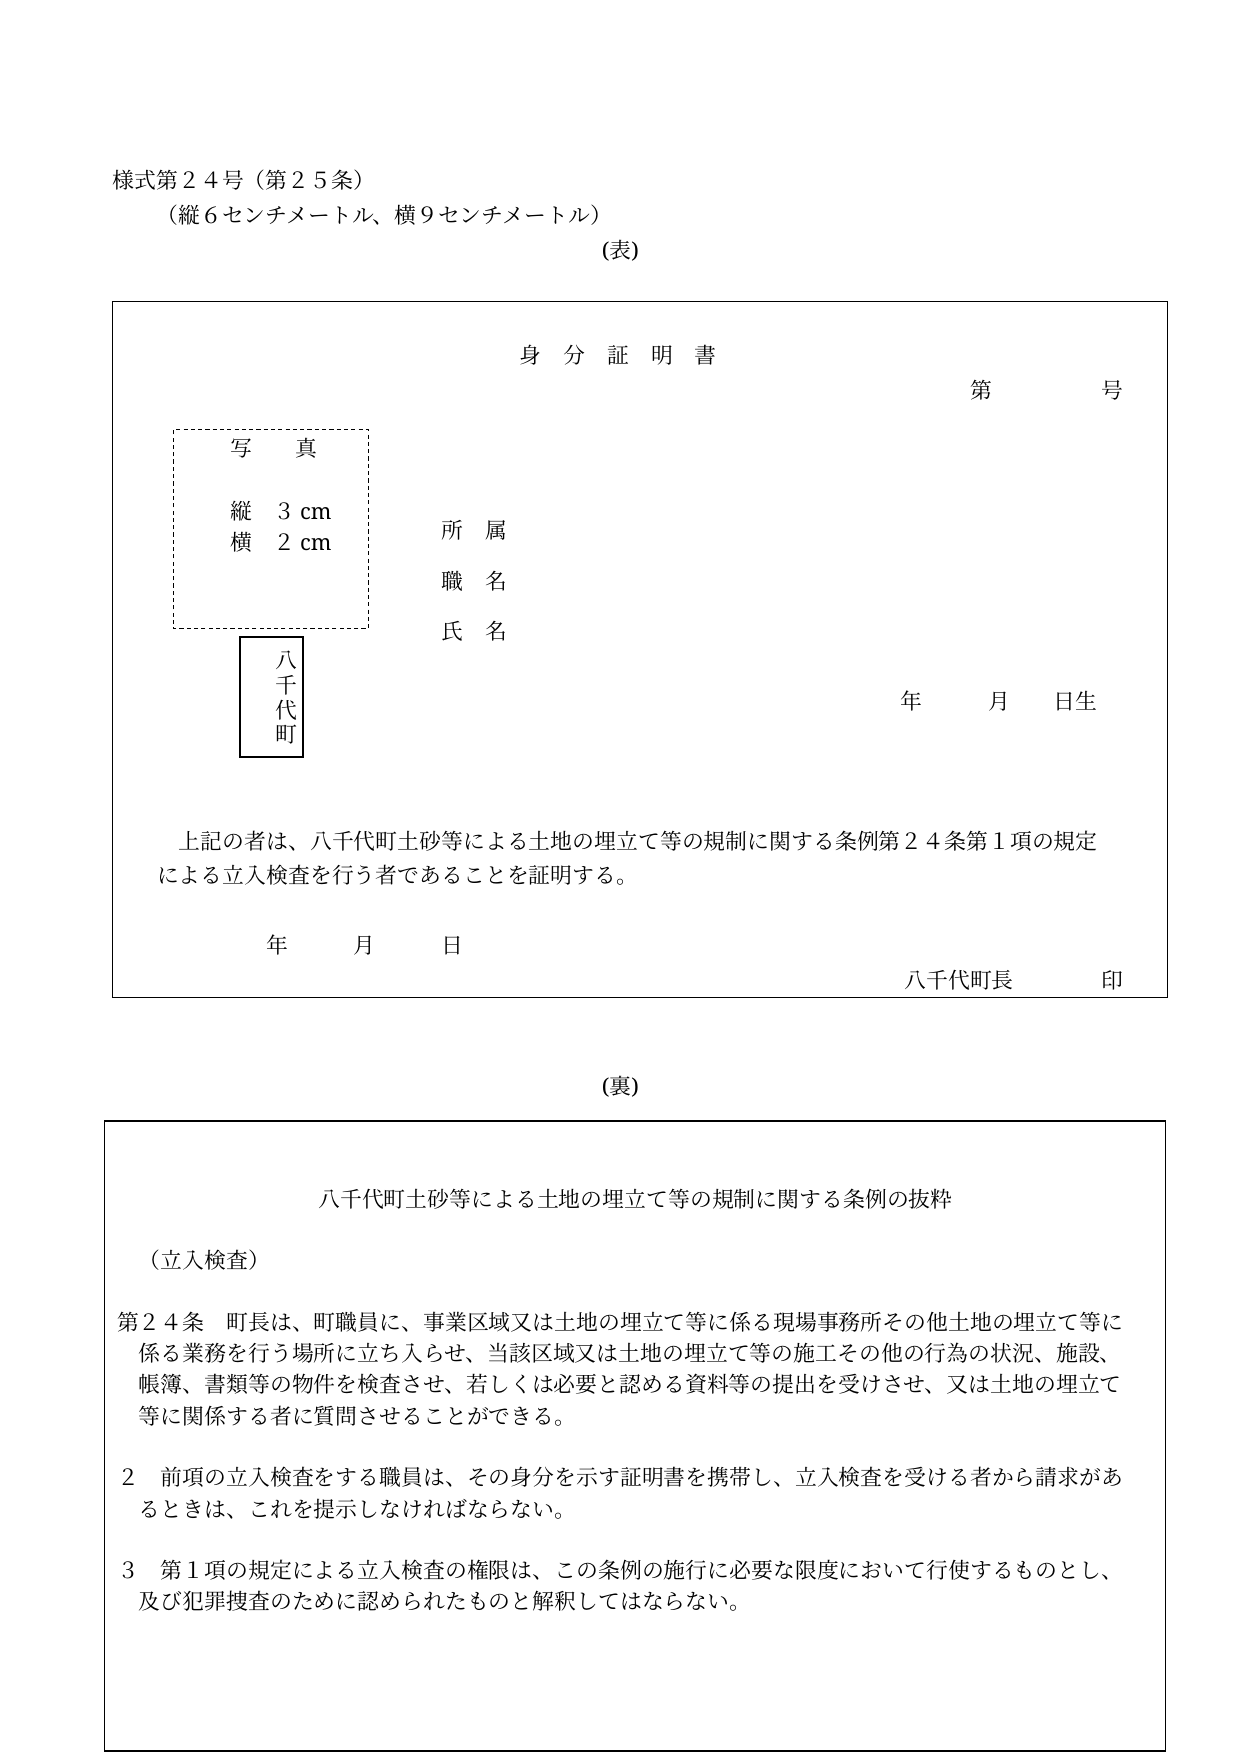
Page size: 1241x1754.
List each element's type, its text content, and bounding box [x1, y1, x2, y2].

text (裏) [112, 1067, 1128, 1102]
text 様式第２４号（第２５条） [112, 162, 1128, 196]
text (表) [112, 231, 1128, 266]
text （縦６センチメートル、横９センチメートル） [112, 196, 1128, 231]
table_header 身 分 証 明 書 第 号 所 属 職 名 氏 名 年 月 日生 上記の者は、八千代町土砂等による土地の埋立て等の規制に関する条例第２４条第１項の規定 による立入検査を行う者であることを証明する。 年 月 日 八千代町長 印 [113, 302, 1167, 997]
